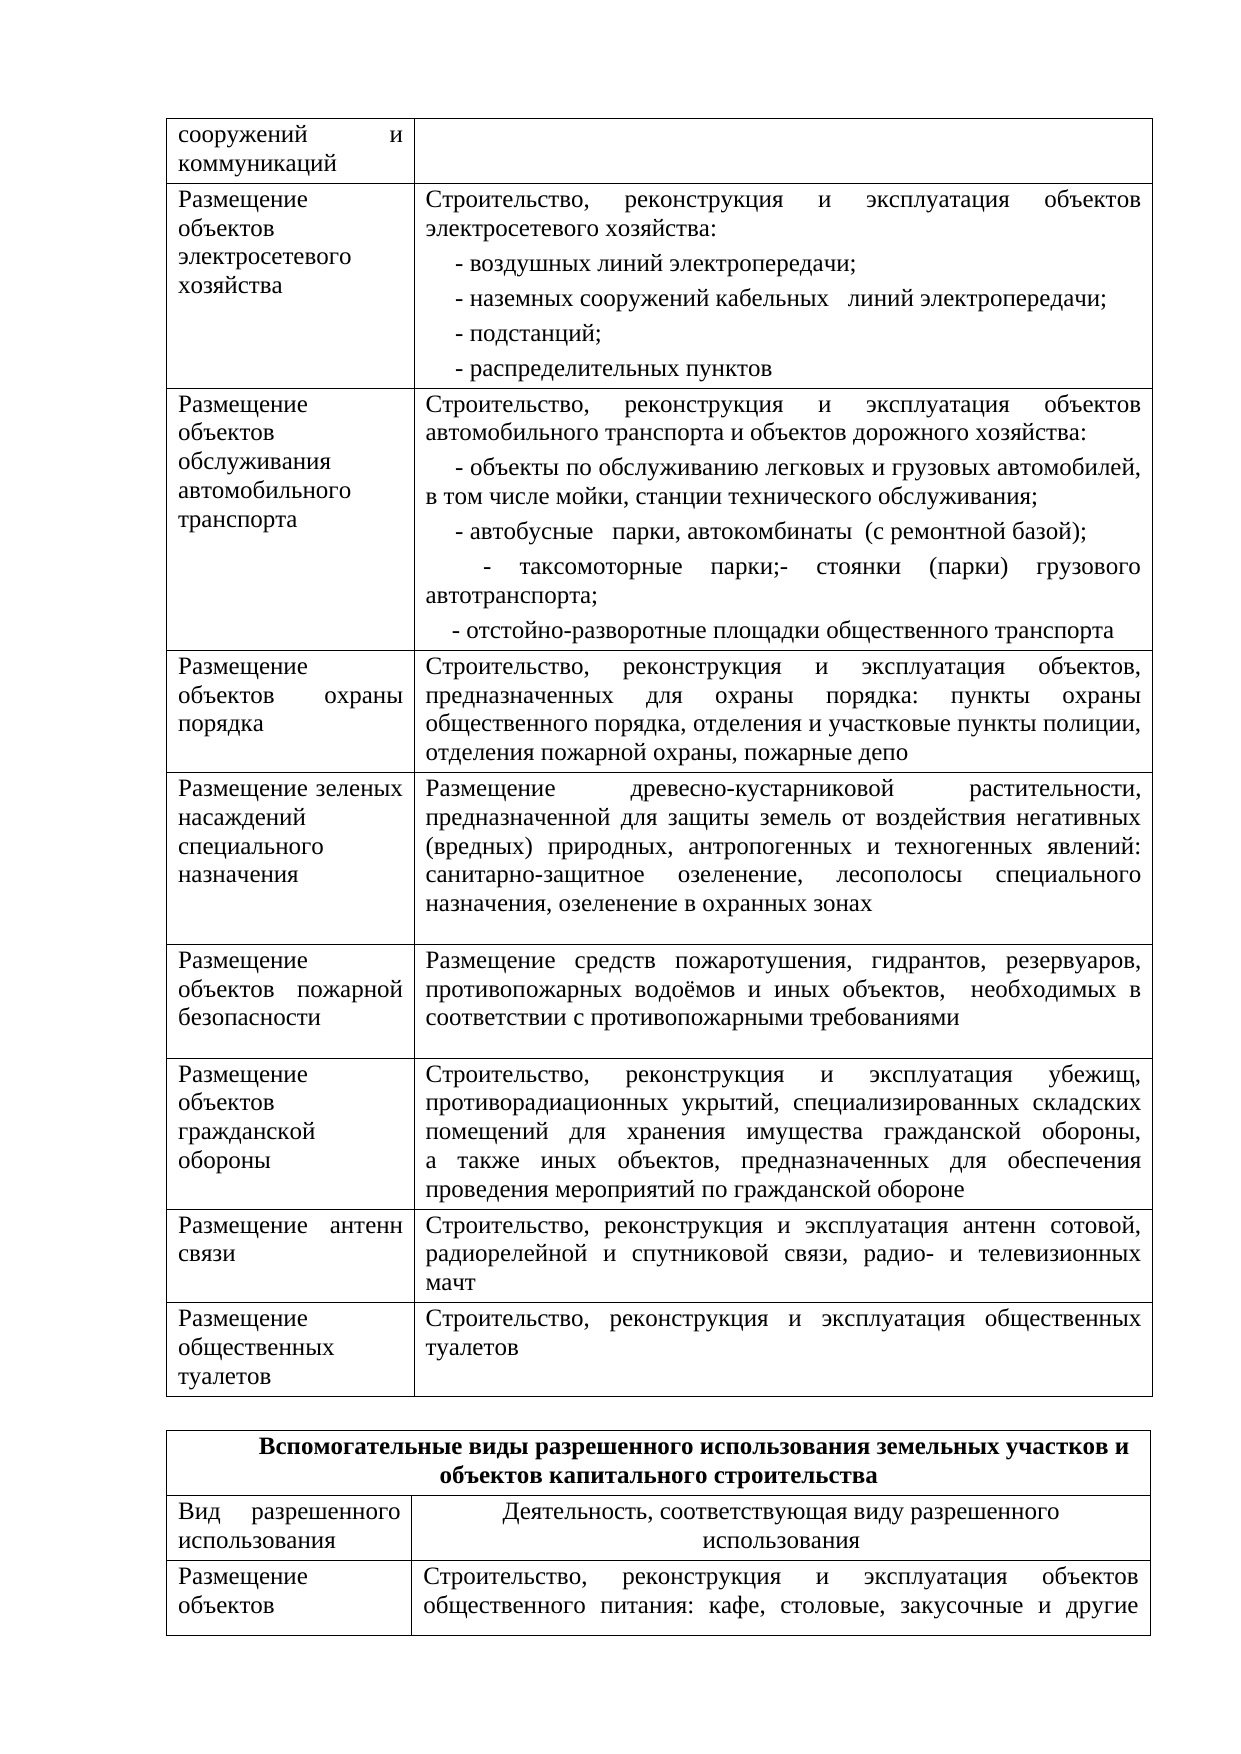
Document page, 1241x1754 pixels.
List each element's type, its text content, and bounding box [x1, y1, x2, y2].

table_cell Строительство, реконструкция и эксплуатация объектов автомобильного транспорта и объектов дорожного хозяйства: - объекты по обслуживанию легковых и грузовых автомобилей, в том числе мойки, станции технического обслуживания; - автобусные парки, автокомбинаты (с ремонтной базой); - таксомоторные парки;- стоянки (парки) грузового автотранспорта; - отстойно-разворотные площадки общественного транспорта [415, 389, 1152, 650]
table_cell Размещение общественных туалетов [167, 1303, 414, 1396]
table_header Вспомогательные виды разрешенного использования земельных участков и объектов капитального строительства [167, 1431, 1150, 1495]
table_cell Деятельность, соответствующая виду разрешенного использования [412, 1496, 1150, 1560]
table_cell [412, 1561, 1150, 1635]
table_cell Размещение объектов обслуживания автомобильного транспорта [167, 389, 414, 650]
table_cell Строительство, реконструкция и эксплуатация убежищ, противорадиационных укрытий, специализированных складских помещений для хранения имущества гражданской обороны, а также иных объектов, предназначенных для обеспечения проведения мероприятий по гражданской обороне [415, 1059, 1152, 1209]
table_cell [167, 119, 414, 183]
table_cell Строительство, реконструкция и эксплуатация объектов электросетевого хозяйства: - воздушных линий электропередачи; - наземных сооружений кабельных линий электропередачи; - подстанций; - распределительных пунктов [415, 184, 1152, 388]
table_cell Строительство, реконструкция и эксплуатация общественных туалетов [415, 1303, 1152, 1396]
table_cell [415, 119, 1152, 183]
table_cell Размещение зеленых насаждений специального назначения [167, 773, 414, 944]
table_cell Строительство, реконструкция и эксплуатация антенн сотовой, радиорелейной и спутниковой связи, радио- и телевизионных мачт [415, 1210, 1152, 1302]
table_cell Вид разрешенного использования [167, 1496, 411, 1560]
table_cell Размещение объектов электросетевого хозяйства [167, 184, 414, 388]
table_cell Размещение объектов гражданской обороны [167, 1059, 414, 1209]
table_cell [167, 1561, 411, 1635]
table_cell Размещение средств пожаротушения, гидрантов, резервуаров, противопожарных водоёмов и иных объектов, необходимых в соответствии с противопожарными требованиями [415, 945, 1152, 1058]
table_cell Размещение объектов пожарной безопасности [167, 945, 414, 1058]
table_cell Размещение антенн связи [167, 1210, 414, 1302]
table_cell Размещение древесно-кустарниковой растительности, предназначенной для защиты земель от воздействия негативных (вредных) природных, антропогенных и техногенных явлений: санитарно-защитное озеленение, лесополосы специального назначения, озеленение в охранных зонах [415, 773, 1152, 944]
table_cell Размещение объектов охраны порядка [167, 651, 414, 772]
table_cell Строительство, реконструкция и эксплуатация объектов, предназначенных для охраны порядка: пункты охраны общественного порядка, отделения и участковые пункты полиции, отделения пожарной охраны, пожарные депо [415, 651, 1152, 772]
